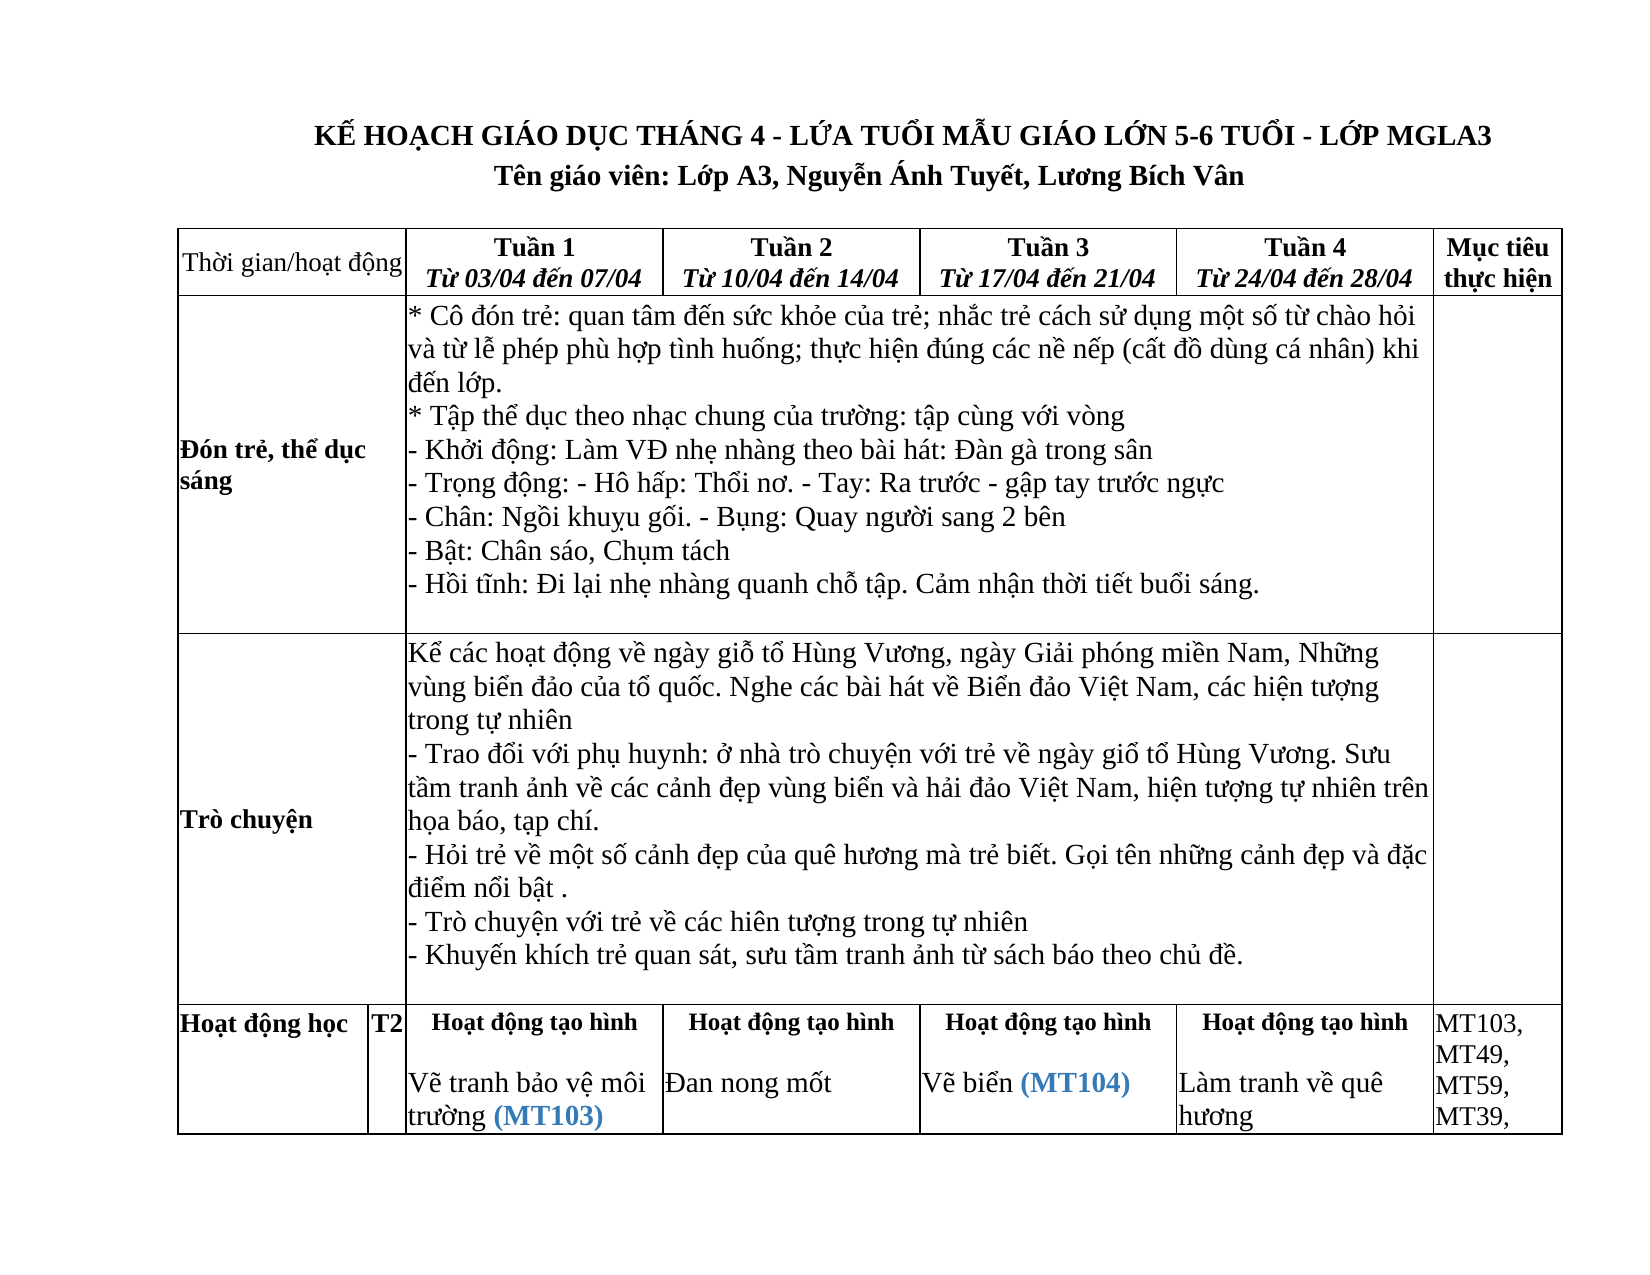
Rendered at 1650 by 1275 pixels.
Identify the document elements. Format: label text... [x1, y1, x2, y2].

table_header Tuần 3 Từ 17/04 đến 21/04 [921, 229, 1176, 295]
table_cell [1434, 634, 1561, 1004]
table_cell Trò chuyện [179, 634, 405, 1004]
table_header Tuần 1 Từ 03/04 đến 07/04 [407, 229, 662, 295]
text KẾ HOẠCH GIÁO DỤC THÁNG 4 - LỨA TUỔI MẪU GIÁO LỚN 5-6 TUỔI - LỚP MGLA3 Tên giáo viên: Lớp A3, Nguyễn Ánh Tuyết, Lương Bích Vân [177, 118, 1561, 192]
table_cell * Cô đón trẻ: quan tâm đến sức khỏe của trẻ; nhắc trẻ cách sử dụng một số từ chào hỏi và từ lễ phép phù hợp tình huống; thực hiện đúng các nề nếp (cất đồ dùng cá nhân) khi đến lớp. * Tập thể dục theo nhạc chung của trường: tập cùng với vòng - Khởi động: Làm VĐ nhẹ nhàng theo bài hát: Đàn gà trong sân - Trọng động: - Hô hấp: Thổi nơ. - Tay: Ra trước - gập tay trước ngực - Chân: Ngồi khuỵu gối. - Bụng: Quay người sang 2 bên - Bật: Chân sáo, Chụm tách - Hồi tĩnh: Đi lại nhẹ nhàng quanh chỗ tập. Cảm nhận thời tiết buổi sáng. [407, 296, 1433, 632]
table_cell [921, 1005, 1176, 1133]
table_cell [1434, 296, 1561, 632]
table_header Thời gian/hoạt động [179, 229, 405, 295]
table_cell Kể các hoạt động về ngày giỗ tổ Hùng Vương, ngày Giải phóng miền Nam, Những vùng biển đảo của tổ quốc. Nghe các bài hát về Biển đảo Việt Nam, các hiện tượng trong tự nhiên - Trao đổi với phụ huynh: ở nhà trò chuyện với trẻ về ngày giổ tổ Hùng Vương. Sưu tầm tranh ảnh về các cảnh đẹp vùng biển và hải đảo Việt Nam, hiện tượng tự nhiên trên họa báo, tạp chí. - Hỏi trẻ về một số cảnh đẹp của quê hương mà trẻ biết. Gọi tên những cảnh đẹp và đặc điểm nổi bật . - Trò chuyện với trẻ về các hiên tượng trong tự nhiên - Khuyến khích trẻ quan sát, sưu tầm tranh ảnh từ sách báo theo chủ đề. [407, 634, 1433, 1004]
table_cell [1177, 1005, 1433, 1133]
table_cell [664, 1005, 919, 1133]
table_header Mục tiêu thực hiện [1434, 229, 1561, 295]
table_header Tuần 4 Từ 24/04 đến 28/04 [1177, 229, 1433, 295]
table_cell Hoạt động học [179, 1005, 367, 1133]
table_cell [1434, 1005, 1561, 1133]
table_cell Đón trẻ, thể dục sáng [179, 296, 405, 632]
table_header Tuần 2 Từ 10/04 đến 14/04 [664, 229, 919, 295]
table_cell T2 [369, 1005, 405, 1133]
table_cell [407, 1005, 662, 1133]
